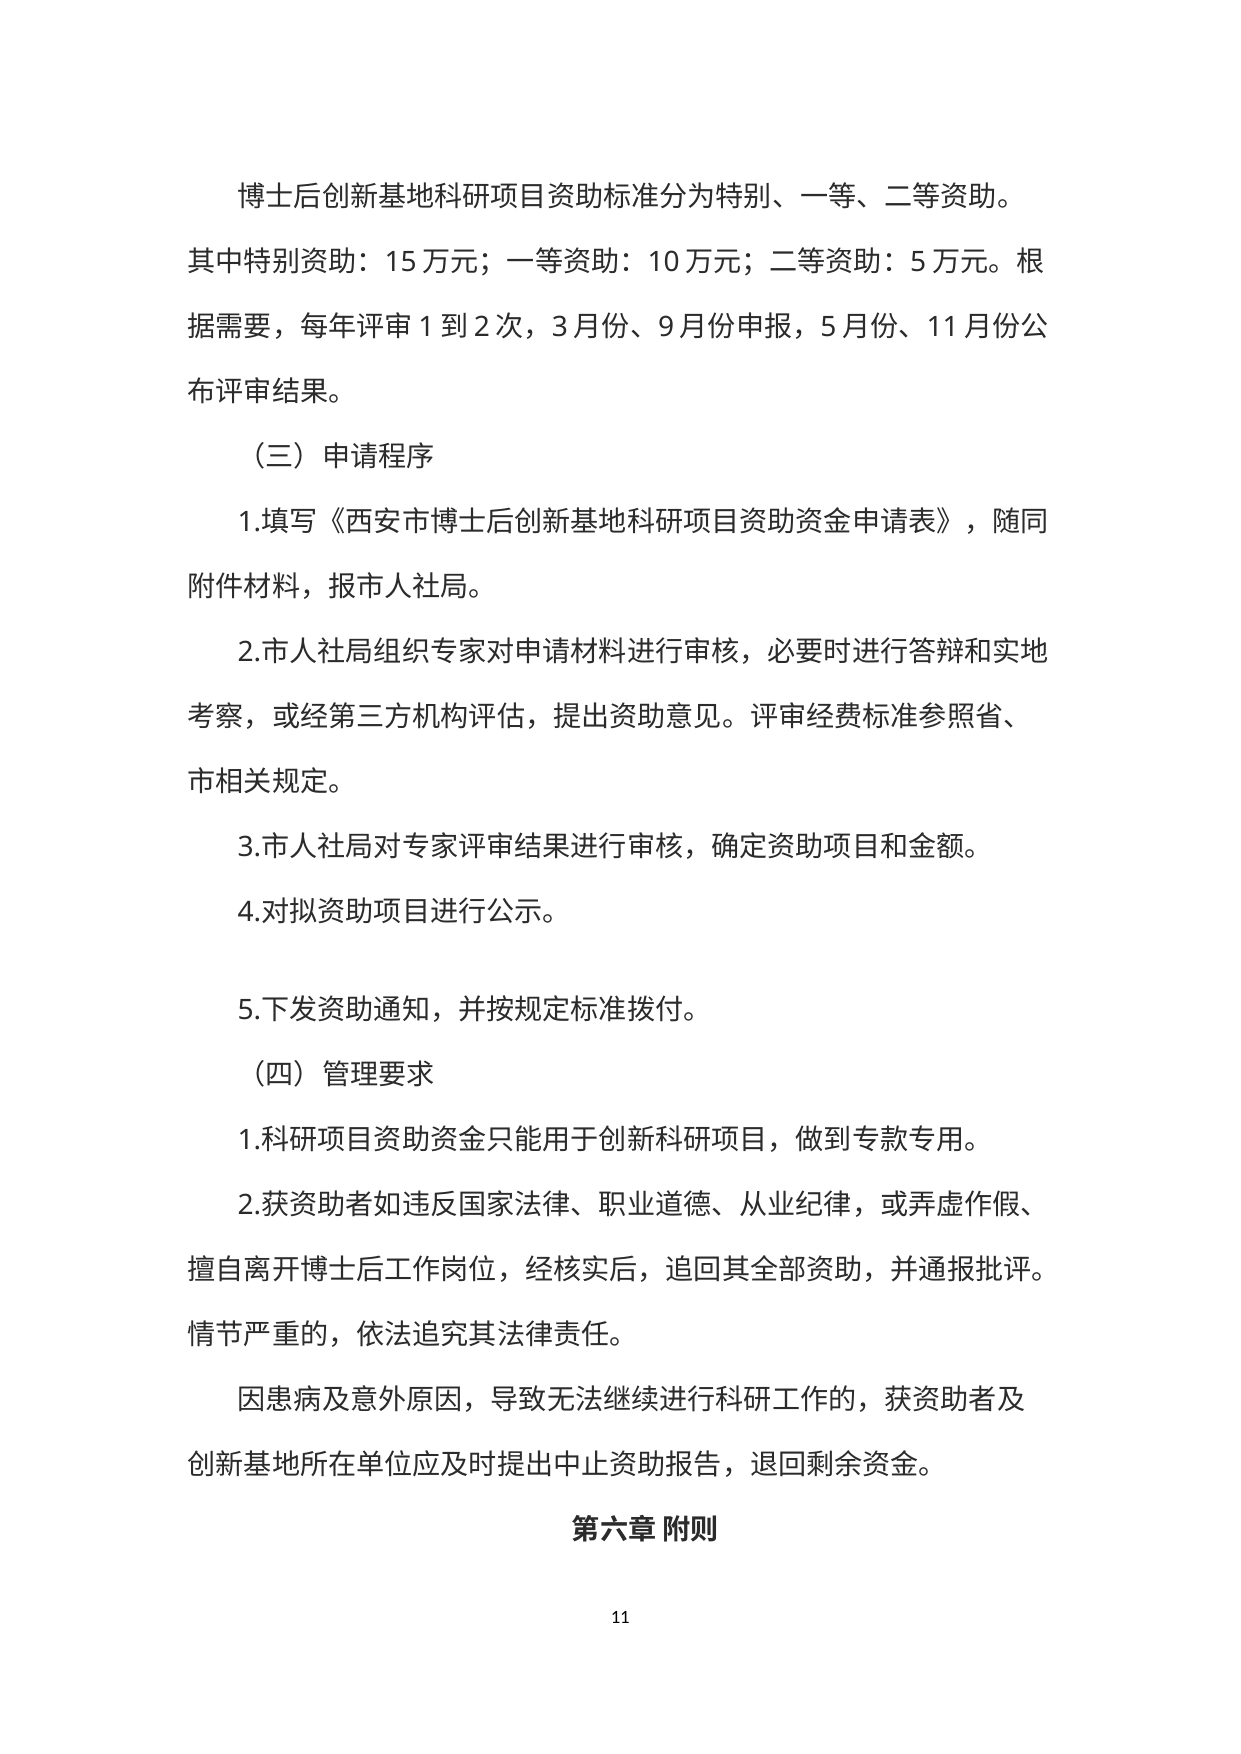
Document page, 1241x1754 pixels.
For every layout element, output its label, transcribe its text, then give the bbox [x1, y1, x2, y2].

text 2.获资助者如违反国家法律、职业道德、从业纪律，或弄虚作假、擅自离开博士后工作岗位，经核实后，追回其全部资助，并通报批评。情节严重的，依法追究其法律责任。 [187, 1169, 1053, 1364]
text 5.下发资助通知，并按规定标准拨付。 [187, 974, 1053, 1039]
text 博士后创新基地科研项目资助标准分为特别、一等、二等资助。其中特别资助：15万元；一等资助：10万元；二等资助：5万元。根据需要，每年评审1到2次，3月份、9月份申报，5月份、11月份公布评审结果。 [187, 162, 1053, 422]
text （四）管理要求 [187, 1039, 1053, 1104]
text （三）申请程序 [187, 422, 1053, 487]
text 因患病及意外原因，导致无法继续进行科研工作的，获资助者及创新基地所在单位应及时提出中止资助报告，退回剩余资金。 [187, 1364, 1053, 1494]
text 2.市人社局组织专家对申请材料进行审核，必要时进行答辩和实地考察，或经第三方机构评估，提出资助意见。评审经费标准参照省、市相关规定。 [187, 617, 1053, 812]
text 4.对拟资助项目进行公示。 [187, 877, 1053, 942]
text 1.科研项目资助资金只能用于创新科研项目，做到专款专用。 [187, 1104, 1053, 1169]
text 1.填写《西安市博士后创新基地科研项目资助资金申请表》，随同附件材料，报市人社局。 [187, 487, 1053, 617]
text 3.市人社局对专家评审结果进行审核，确定资助项目和金额。 [187, 812, 1053, 877]
text 第六章 附则 [187, 1494, 1053, 1559]
